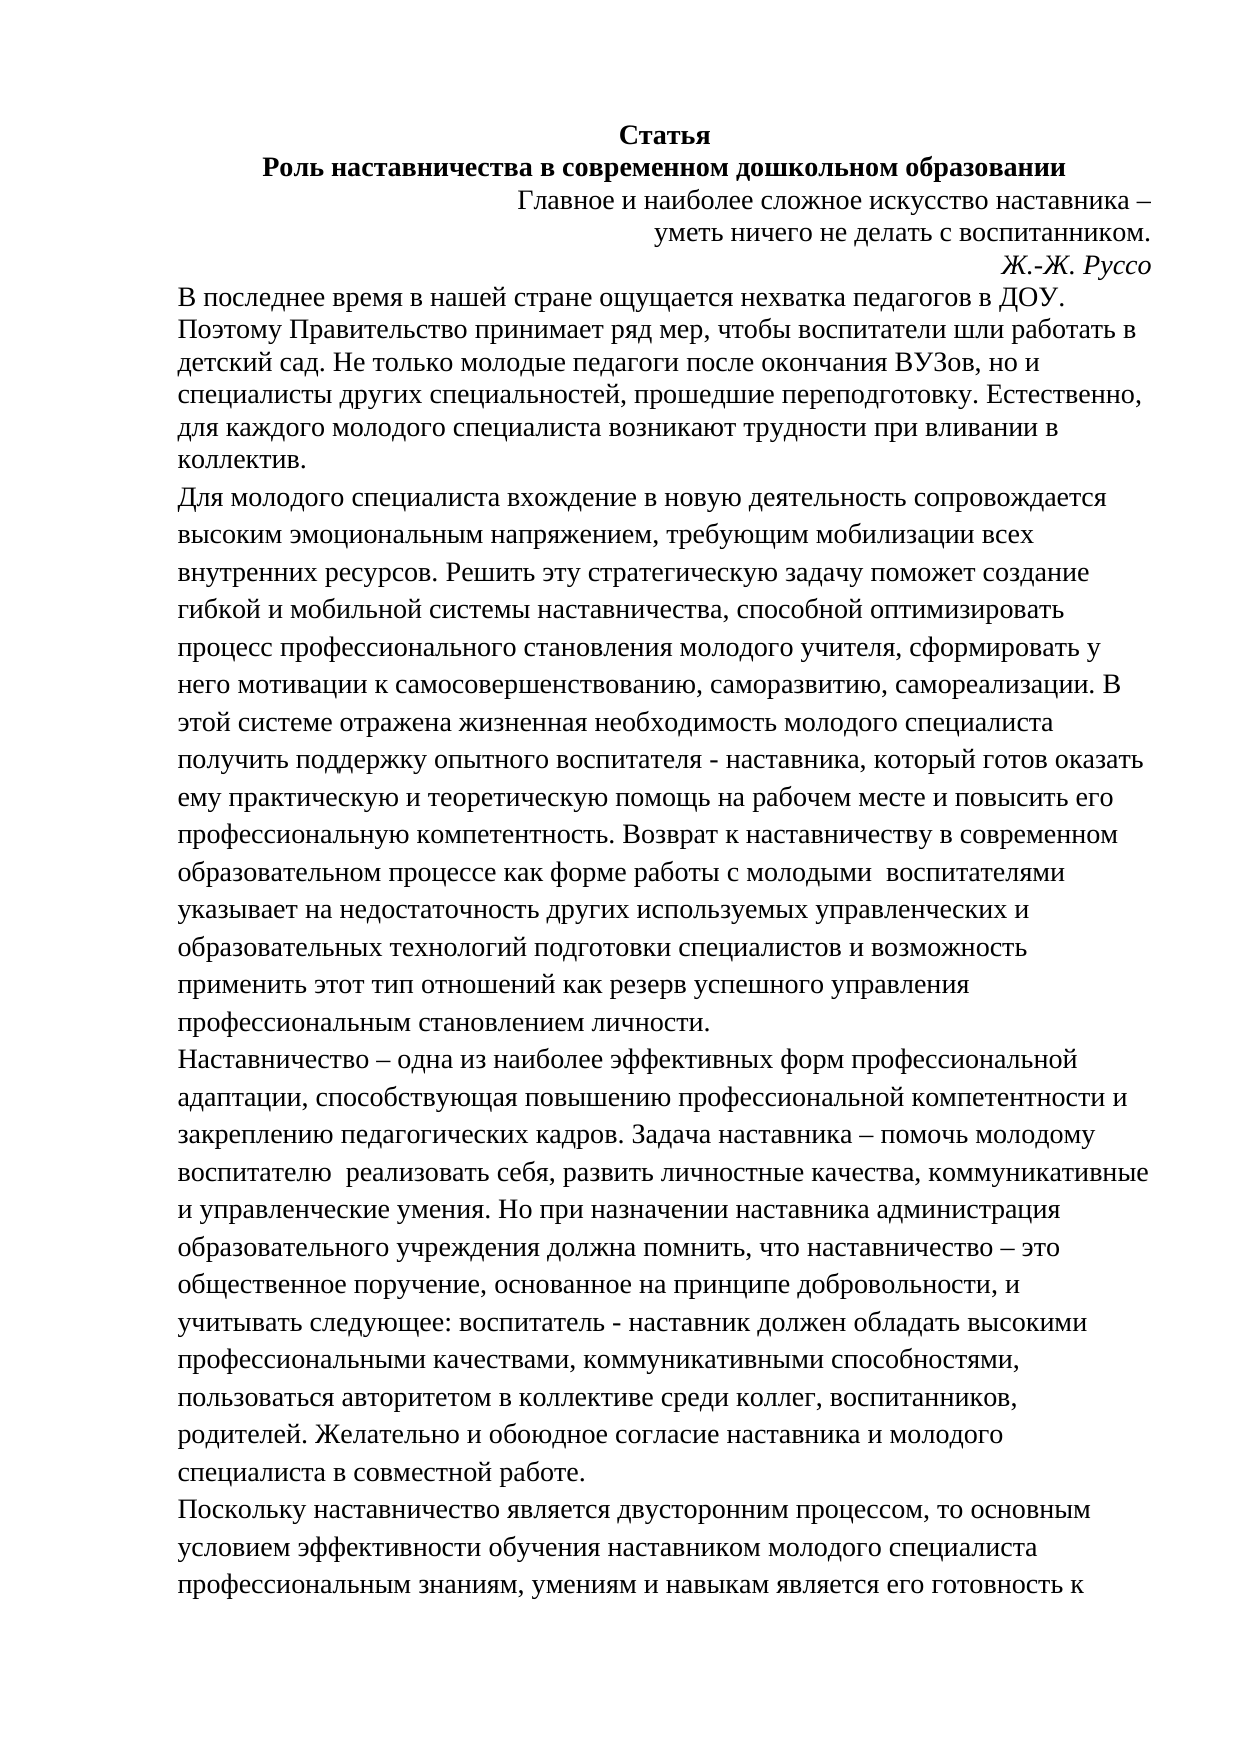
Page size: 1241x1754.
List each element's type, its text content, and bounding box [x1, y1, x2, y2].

text Наставничество – одна из наиболее эффективных форм профессиональной адаптации, способствующая повышению профессиональной компетентности и закреплению педагогических кадров. Задача наставника – помочь молодому воспитателю реализовать себя, развить личностные качества, коммуникативные и управленческие умения. Но при назначении наставника администрация образовательного учреждения должна помнить, что наставничество – это общественное поручение, основанное на принципе добровольности, и учитывать следующее: воспитатель - наставник должен обладать высокими профессиональными качествами, коммуникативными способностями, пользоваться авторитетом в коллективе среди коллег, воспитанников, родителей. Желательно и обоюдное согласие наставника и молодого специалиста в совместной работе. [177, 1037, 1152, 1487]
text Для молодого специалиста вхождение в новую деятельность сопровождается высоким эмоциональным напряжением, требующим мобилизации всех внутренних ресурсов. Решить эту стратегическую задачу поможет создание гибкой и мобильной системы наставничества, способной оптимизировать процесс профессионального становления молодого учителя, сформировать у него мотивации к самосовершенствованию, саморазвитию, самореализации. В этой системе отражена жизненная необходимость молодого специалиста получить поддержку опытного воспитателя - наставника, который готов оказать ему практическую и теоретическую помощь на рабочем месте и повысить его профессиональную компетентность. Возврат к наставничеству в современном образовательном процессе как форме работы с молодыми воспитателями указывает на недостаточность других используемых управленческих и образовательных технологий подготовки специалистов и возможность применить этот тип отношений как резерв успешного управления профессиональным становлением личности. [177, 474, 1152, 1037]
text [177, 1487, 1152, 1599]
text В последнее время в нашей стране ощущается нехватка педагогов в ДОУ. Поэтому Правительство принимает ряд мер, чтобы воспитатели шли работать в детский сад. Не только молодые педагоги после окончания ВУЗов, но и специалисты других специальностей, прошедшие переподготовку. Естественно, для каждого молодого специалиста возникают трудности при вливании в коллектив. [177, 280, 1152, 474]
text Статья [177, 118, 1152, 151]
text уметь ничего не делать с воспитанником. [177, 215, 1152, 248]
text Ж.-Ж. Руссо [177, 248, 1152, 280]
text Главное и наиболее сложное искусство наставника – [177, 183, 1152, 215]
text Роль наставничества в современном дошкольном образовании [177, 151, 1152, 183]
